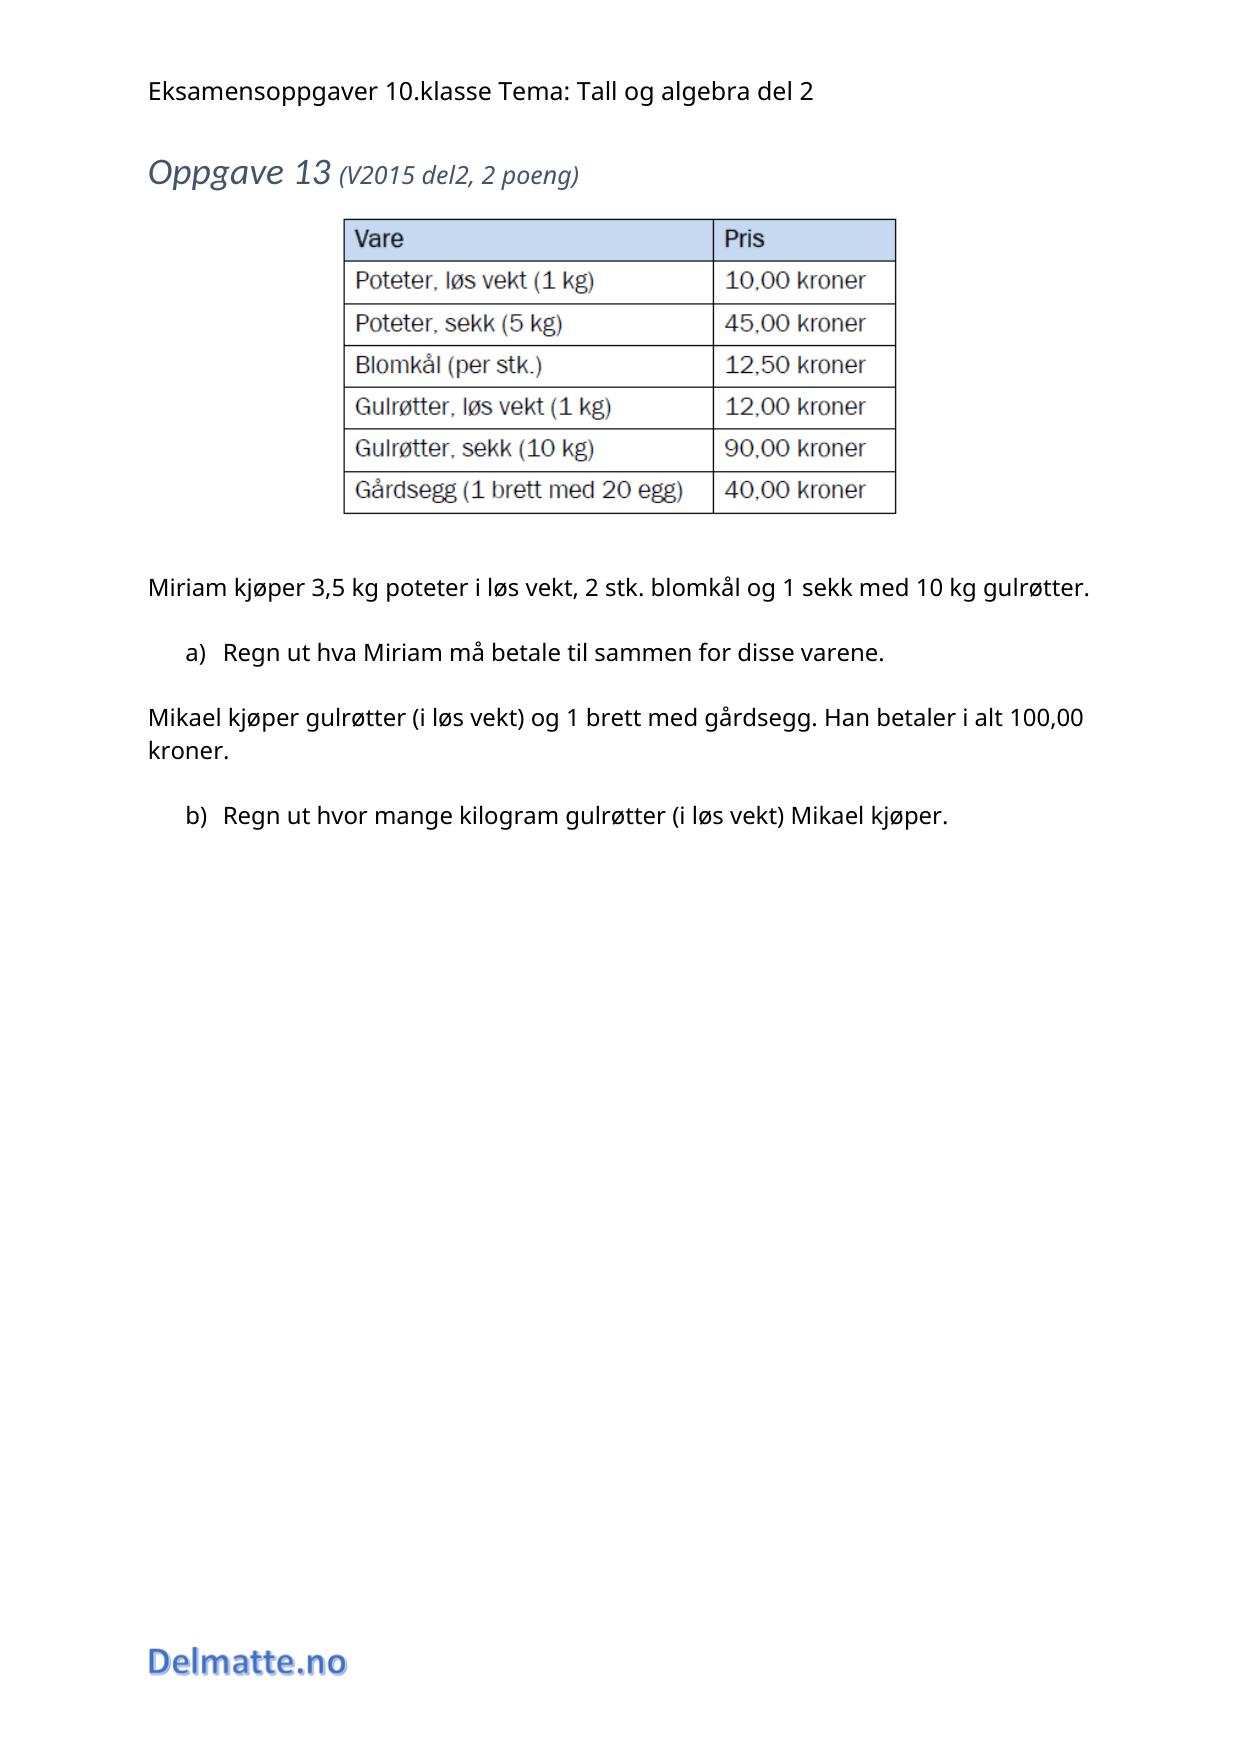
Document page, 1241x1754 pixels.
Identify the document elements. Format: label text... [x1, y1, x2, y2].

list Regn ut hva Miriam må betale til sammen for disse varene. [185, 636, 1093, 668]
text Mikael kjøper gulrøtter (i løs vekt) og 1 brett med gårdsegg. Han betaler i alt 100,00 kroner. [148, 701, 1093, 766]
text Oppgave 13 (V2015 del2, 2 poeng) [148, 148, 1093, 193]
list Regn ut hvor mange kilogram gulrøtter (i løs vekt) Mikael kjøper. [185, 799, 1093, 831]
text Miriam kjøper 3,5 kg poteter i løs vekt, 2 stk. blomkål og 1 sekk med 10 kg gulrøtter. [148, 570, 1093, 603]
picture [147, 1645, 350, 1681]
